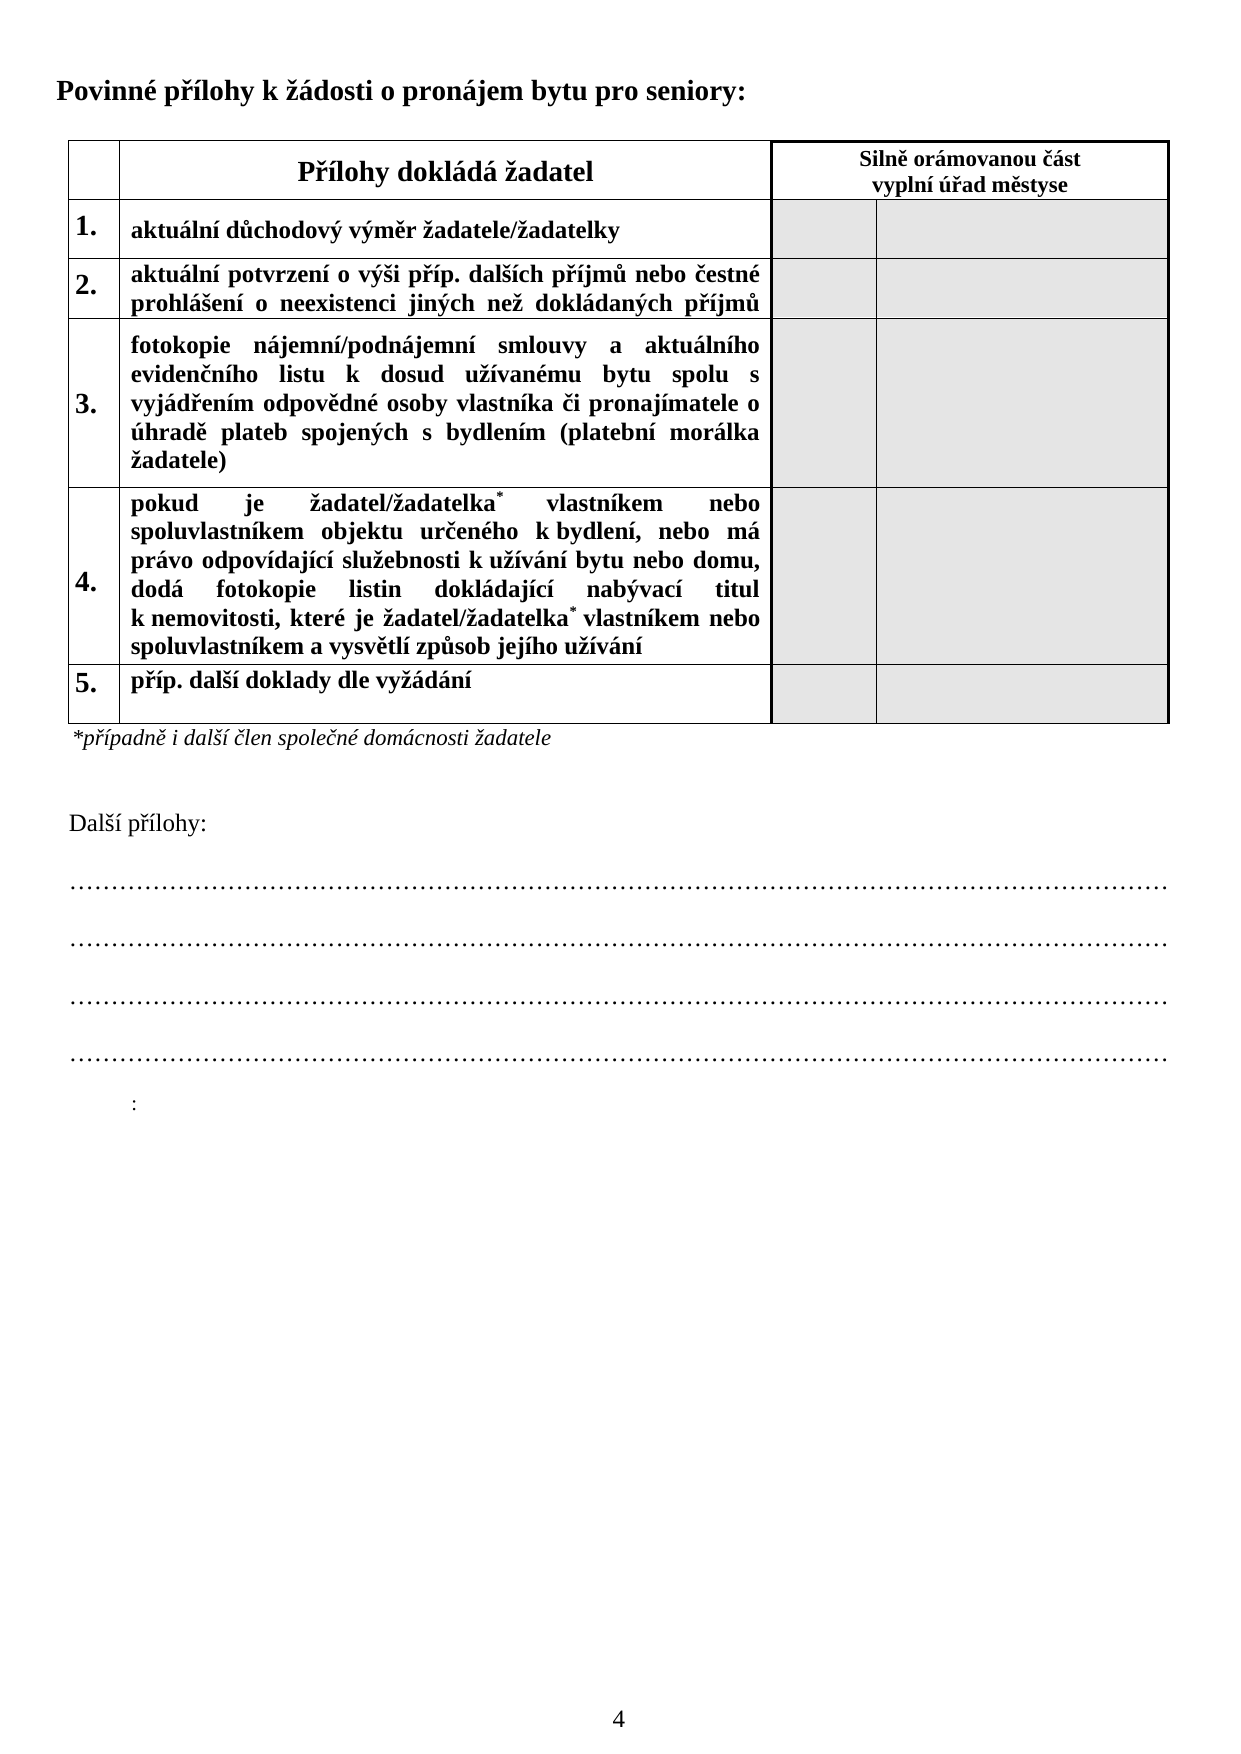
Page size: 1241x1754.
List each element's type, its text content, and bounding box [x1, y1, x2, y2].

table_cell [773, 200, 876, 258]
table_cell [877, 259, 1167, 317]
text …………………………………………………………………………………………………………………… [56, 1038, 1181, 1067]
text …………………………………………………………………………………………………………………… [56, 923, 1181, 952]
table_cell aktuální potvrzení o výši příp. dalších příjmů nebo čestné prohlášení o neexistenci jiných než dokládaných příjmů Prohlášení o neexistenci jiných než prokázaných příjmů žadatele (viz. příloha č. 1 k žádosti) [120, 259, 770, 317]
text …………………………………………………………………………………………………………………… [56, 981, 1181, 1009]
table_cell [69, 665, 119, 723]
table_cell aktuální důchodový výměr žadatele/žadatelky [120, 200, 770, 258]
table_cell příp. další doklady dle vyžádání [120, 665, 770, 723]
table_cell [773, 665, 876, 723]
table_cell [69, 259, 119, 317]
text : [131, 1091, 1181, 1115]
table_header [69, 141, 119, 199]
table_cell [69, 319, 119, 487]
table_cell [773, 259, 876, 317]
table_cell [69, 488, 119, 664]
table_header Silně orámovanou část vyplní úřad městyse [773, 143, 1167, 199]
table_cell [877, 319, 1167, 487]
table_cell [773, 488, 876, 664]
table_cell [877, 488, 1167, 664]
table_cell [773, 319, 876, 487]
text *případně i další člen společné domácnosti žadatele [56, 724, 1181, 751]
text Povinné přílohy k žádosti o pronájem bytu pro seniory: [56, 73, 1181, 107]
text Další přílohy: [56, 808, 1181, 837]
table_cell fotokopie nájemní/podnájemní smlouvy a aktuálního evidenčního listu k dosud užívanému bytu spolu s vyjádřením odpovědné osoby vlastníka či pronajímatele o úhradě plateb spojených s bydlením (platební morálka žadatele) [120, 319, 770, 487]
table_header Přílohy dokládá žadatel [120, 141, 770, 199]
text …………………………………………………………………………………………………………………… [56, 866, 1181, 894]
table_cell [877, 665, 1167, 723]
table_cell [877, 200, 1167, 258]
table_cell [69, 200, 119, 258]
table_cell pokud je žadatel/žadatelka* vlastníkem nebo spoluvlastníkem objektu určeného k bydlení, nebo má právo odpovídající služebnosti k užívání bytu nebo domu, dodá fotokopie listin dokládající nabývací titul k nemovitosti, které je žadatel/žadatelka* vlastníkem nebo spoluvlastníkem a vysvětlí způsob jejího užívání [120, 488, 770, 664]
